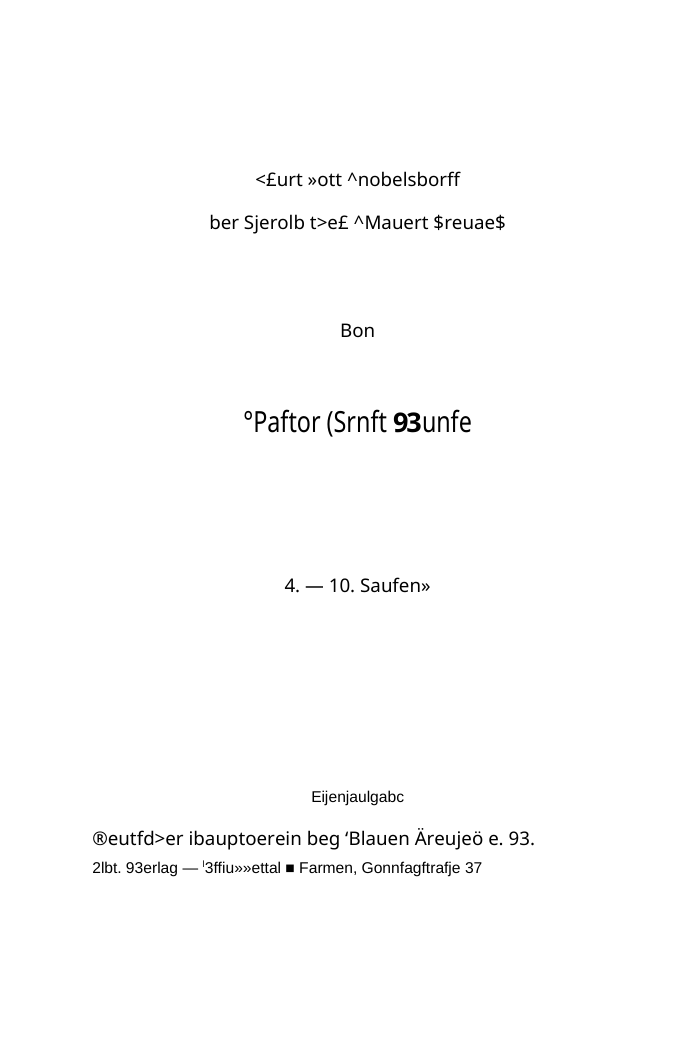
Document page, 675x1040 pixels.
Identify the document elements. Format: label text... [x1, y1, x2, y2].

subtitle <£urt »ott ^nobelsborff [46, 171, 669, 190]
subtitle °Paftor (Srnft 93unfe [46, 409, 669, 439]
text 4. — 10. Saufen» [46, 577, 669, 596]
text Eijenjaulgabc [46, 790, 669, 806]
text Bon [46, 323, 669, 342]
text ber Sjerolb t>e£ ^Mauert $reuae$ [46, 214, 669, 233]
text ®eutfd>er ibauptoerein beg ‘Blauen Äreujeö e. 93. 2lbt. 93erlag — l3ffiu»»ettal ■ Farmen, Gonnfagftrafje 37 [92, 823, 552, 879]
